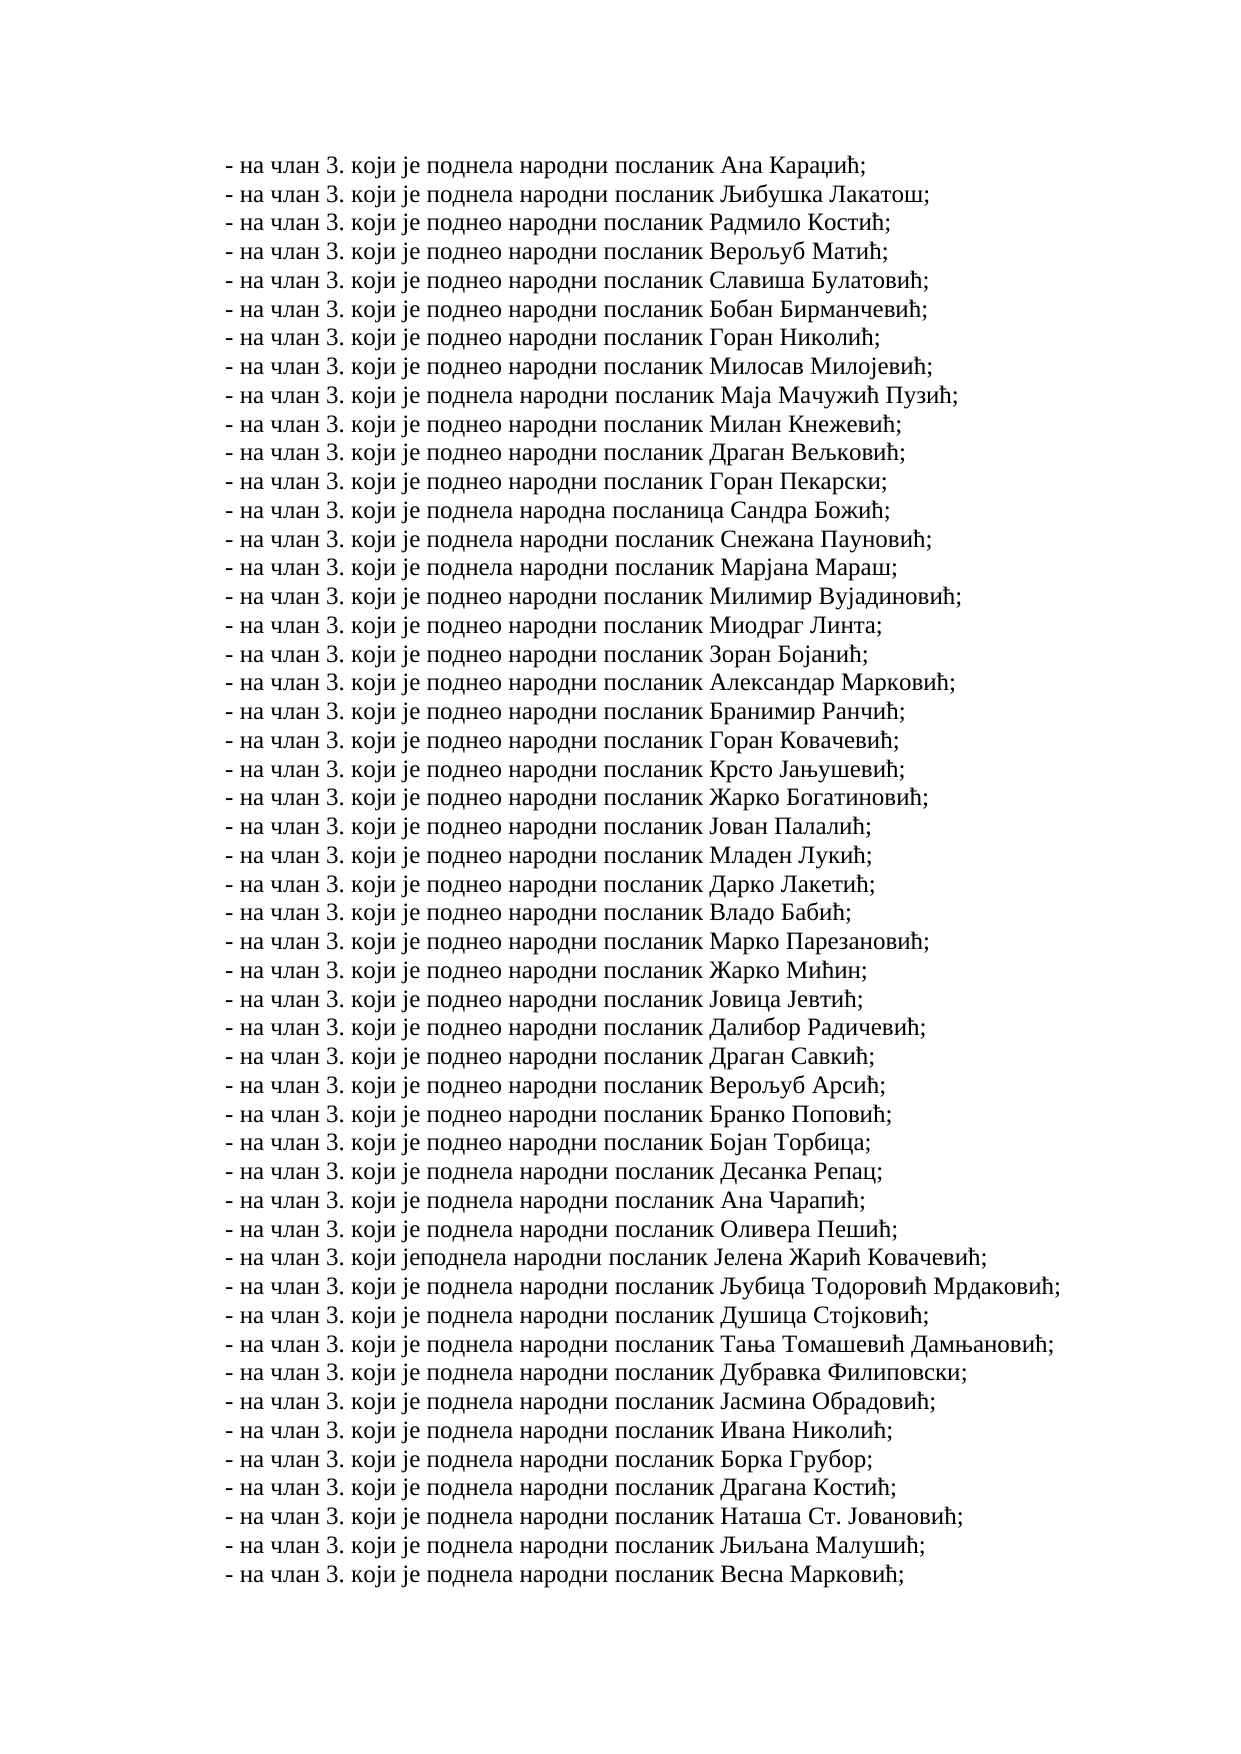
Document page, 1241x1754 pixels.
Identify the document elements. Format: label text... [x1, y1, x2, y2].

text - на члан 3. који је поднела народни посланик Тања Томашевић Дамњановић; [225, 1329, 1090, 1357]
text - на члан 3. који је поднео народни посланик Верољуб Арсић; [225, 1070, 1090, 1099]
text - на члан 3. који је поднела народни посланик Ана Чарапић; [225, 1185, 1090, 1214]
text - на члан 3. који је поднела народни посланик Снежана Пауновић; [225, 524, 1090, 552]
text - на члан 3. који је поднела народна посланица Сандра Божић; [225, 495, 1090, 524]
text - на члан 3. који је поднела народни посланик Дубравка Филиповски; [225, 1357, 1090, 1386]
text - на члан 3. који је поднео народни посланик Миодраг Линта; [225, 610, 1090, 639]
text - на члан 3. који је поднела народни посланик Ивана Николић; [225, 1415, 1090, 1444]
text - на члан 3. који је поднела народни посланик Ана Караџић; [225, 150, 1090, 179]
text - на члан 3. који је поднела народни посланик Маја Мачужић Пузић; [225, 380, 1090, 409]
text - на члан 3. који јеподнела народни посланик Јелена Жарић Ковачевић; [225, 1242, 1090, 1271]
text - на члан 3. који је поднео народни посланик Радмило Костић; [225, 207, 1090, 236]
text - на члан 3. који је поднео народни посланик Драган Савкић; [225, 1041, 1090, 1070]
text - на члан 3. који је поднела народни посланик Љубица Тодоровић Мрдаковић; [225, 1271, 1090, 1300]
text - на члан 3. који је поднео народни посланик Драган Вељковић; [225, 437, 1090, 466]
text - на члан 3. који је поднела народни посланик Десанка Репац; [225, 1156, 1090, 1185]
text - на члан 3. који је поднео народни посланик Бојан Торбица; [225, 1127, 1090, 1156]
text - на члан 3. који је поднео народни посланик Јован Палалић; [225, 811, 1090, 840]
text - на члан 3. који је поднела народни посланик Весна Марковић; [225, 1559, 1090, 1587]
text - на члан 3. који је поднео народни посланик Славиша Булатовић; [225, 265, 1090, 294]
text - на члан 3. који је поднео народни посланик Горан Николић; [225, 322, 1090, 351]
text - на члан 3. који је поднео народни посланик Жарко Мићин; [225, 955, 1090, 984]
text - на члан 3. који је поднео народни посланик Младен Лукић; [225, 840, 1090, 869]
text - на члан 3. који је поднео народни посланик Крсто Јањушевић; [225, 754, 1090, 782]
text - на члан 3. који је поднео народни посланик Милан Кнежевић; [225, 409, 1090, 437]
text - на члан 3. који је поднела народни посланик Душица Стојковић; [225, 1300, 1090, 1329]
text - на члан 3. који је поднео народни посланик Милимир Вујадиновић; [225, 581, 1090, 610]
text - на члан 3. који је поднела народни посланик Љибушка Лакатош; [225, 179, 1090, 207]
text - на члан 3. који је поднела народни посланик Јасмина Обрадовић; [225, 1386, 1090, 1415]
text - на члан 3. који је поднела народни посланик Марјана Мараш; [225, 552, 1090, 581]
text - на члан 3. који је поднео народни посланик Владо Бабић; [225, 897, 1090, 926]
text - на члан 3. који је поднела народни посланик Наташа Ст. Јовановић; [225, 1501, 1090, 1530]
text - на члан 3. који је поднео народни посланик Жарко Богатиновић; [225, 782, 1090, 811]
text - на члан 3. који је поднела народни посланик Оливера Пешић; [225, 1214, 1090, 1242]
text - на члан 3. који је поднео народни посланик Далибор Радичевић; [225, 1012, 1090, 1041]
text - на члан 3. који је поднео народни посланик Дарко Лакетић; [225, 869, 1090, 897]
text - на члан 3. који је поднела народни посланик Борка Грубор; [225, 1444, 1090, 1472]
text - на члан 3. који је поднео народни посланик Александар Марковић; [225, 667, 1090, 696]
text - на члан 3. који је поднео народни посланик Бранко Поповић; [225, 1099, 1090, 1127]
text - на члан 3. који је поднео народни посланик Горан Ковачевић; [225, 725, 1090, 754]
text - на члан 3. који је поднела народни посланик Љиљана Малушић; [225, 1530, 1090, 1559]
text - на члан 3. који је поднео народни посланик Бобан Бирманчевић; [225, 294, 1090, 322]
text - на члан 3. који је поднео народни посланик Зоран Бојанић; [225, 639, 1090, 667]
text - на члан 3. који је поднео народни посланик Верољуб Матић; [225, 236, 1090, 265]
text - на члан 3. који је поднео народни посланик Марко Парезановић; [225, 926, 1090, 955]
text - на члан 3. који је поднео народни посланик Милосав Милојевић; [225, 351, 1090, 380]
text - на члан 3. који је поднела народни посланик Драгана Костић; [225, 1472, 1090, 1501]
text - на члан 3. који је поднео народни посланик Јовица Јевтић; [225, 984, 1090, 1012]
text - на члан 3. који је поднео народни посланик Бранимир Ранчић; [225, 696, 1090, 725]
text - на члан 3. који је поднео народни посланик Горан Пекарски; [225, 466, 1090, 495]
